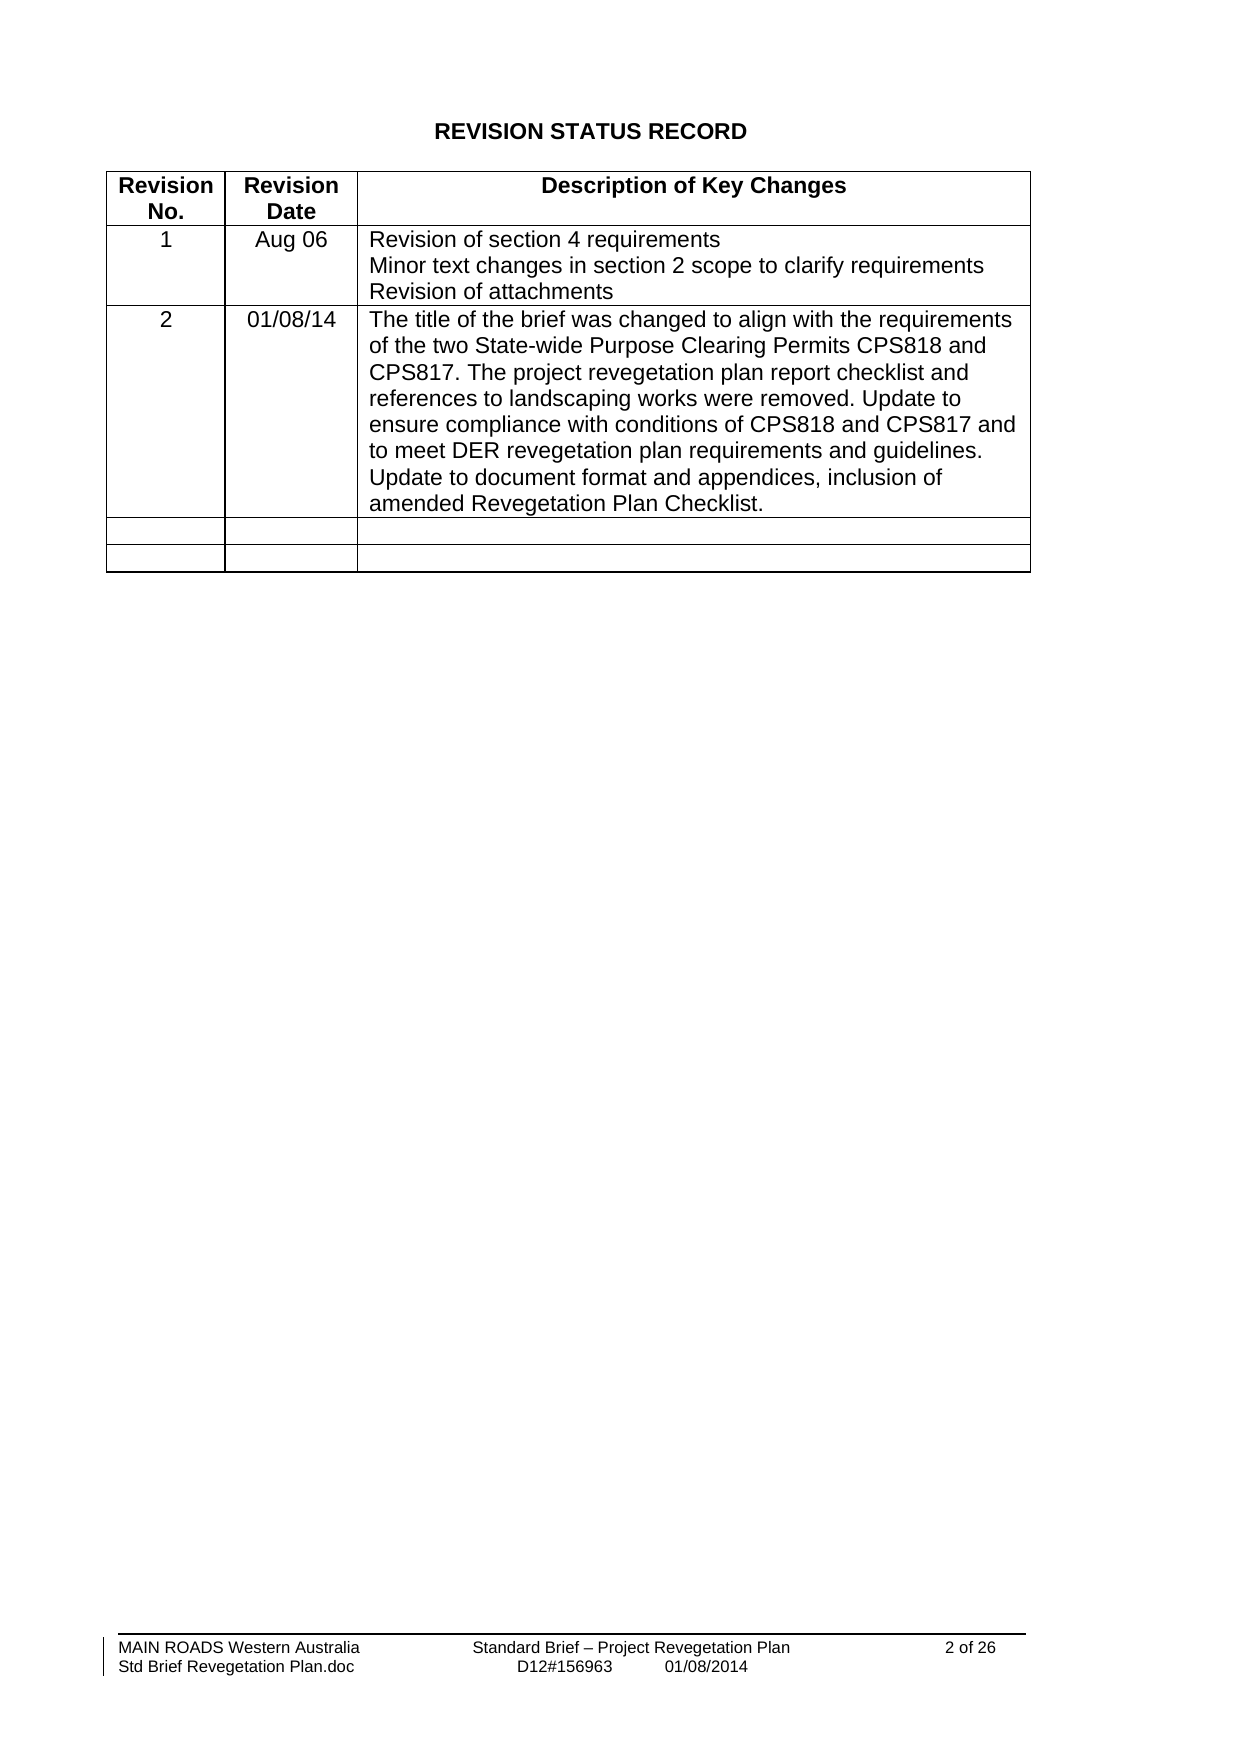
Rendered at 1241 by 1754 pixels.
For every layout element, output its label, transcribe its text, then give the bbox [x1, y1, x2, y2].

table_cell 1 [107, 226, 224, 305]
table_cell [226, 518, 357, 544]
table_cell Aug 06 [226, 226, 357, 305]
table_cell [107, 545, 224, 571]
table_cell Revision of section 4 requirements Minor text changes in section 2 scope to clarify requirements Revision of attachments [358, 226, 1030, 305]
table_cell [358, 518, 1030, 544]
table_cell 01/08/14 [226, 306, 357, 517]
table_cell The title of the brief was changed to align with the requirements of the two State-wide Purpose Clearing Permits CPS818 and CPS817. The project revegetation plan report checklist and references to landscaping works were removed. Update to ensure compliance with conditions of CPS818 and CPS817 and to meet DER revegetation plan requirements and guidelines. Update to document format and appendices, inclusion of amended Revegetation Plan Checklist. [358, 306, 1030, 517]
table_cell 2 [107, 306, 224, 517]
table_cell [226, 545, 357, 571]
table_header Description of Key Changes [358, 172, 1030, 224]
table_header Revision No. [107, 172, 224, 224]
table_cell [358, 545, 1030, 571]
table_cell [107, 518, 224, 544]
table_header Revision Date [226, 172, 357, 224]
subtitle REVISION STATUS RECORD [118, 118, 1063, 144]
